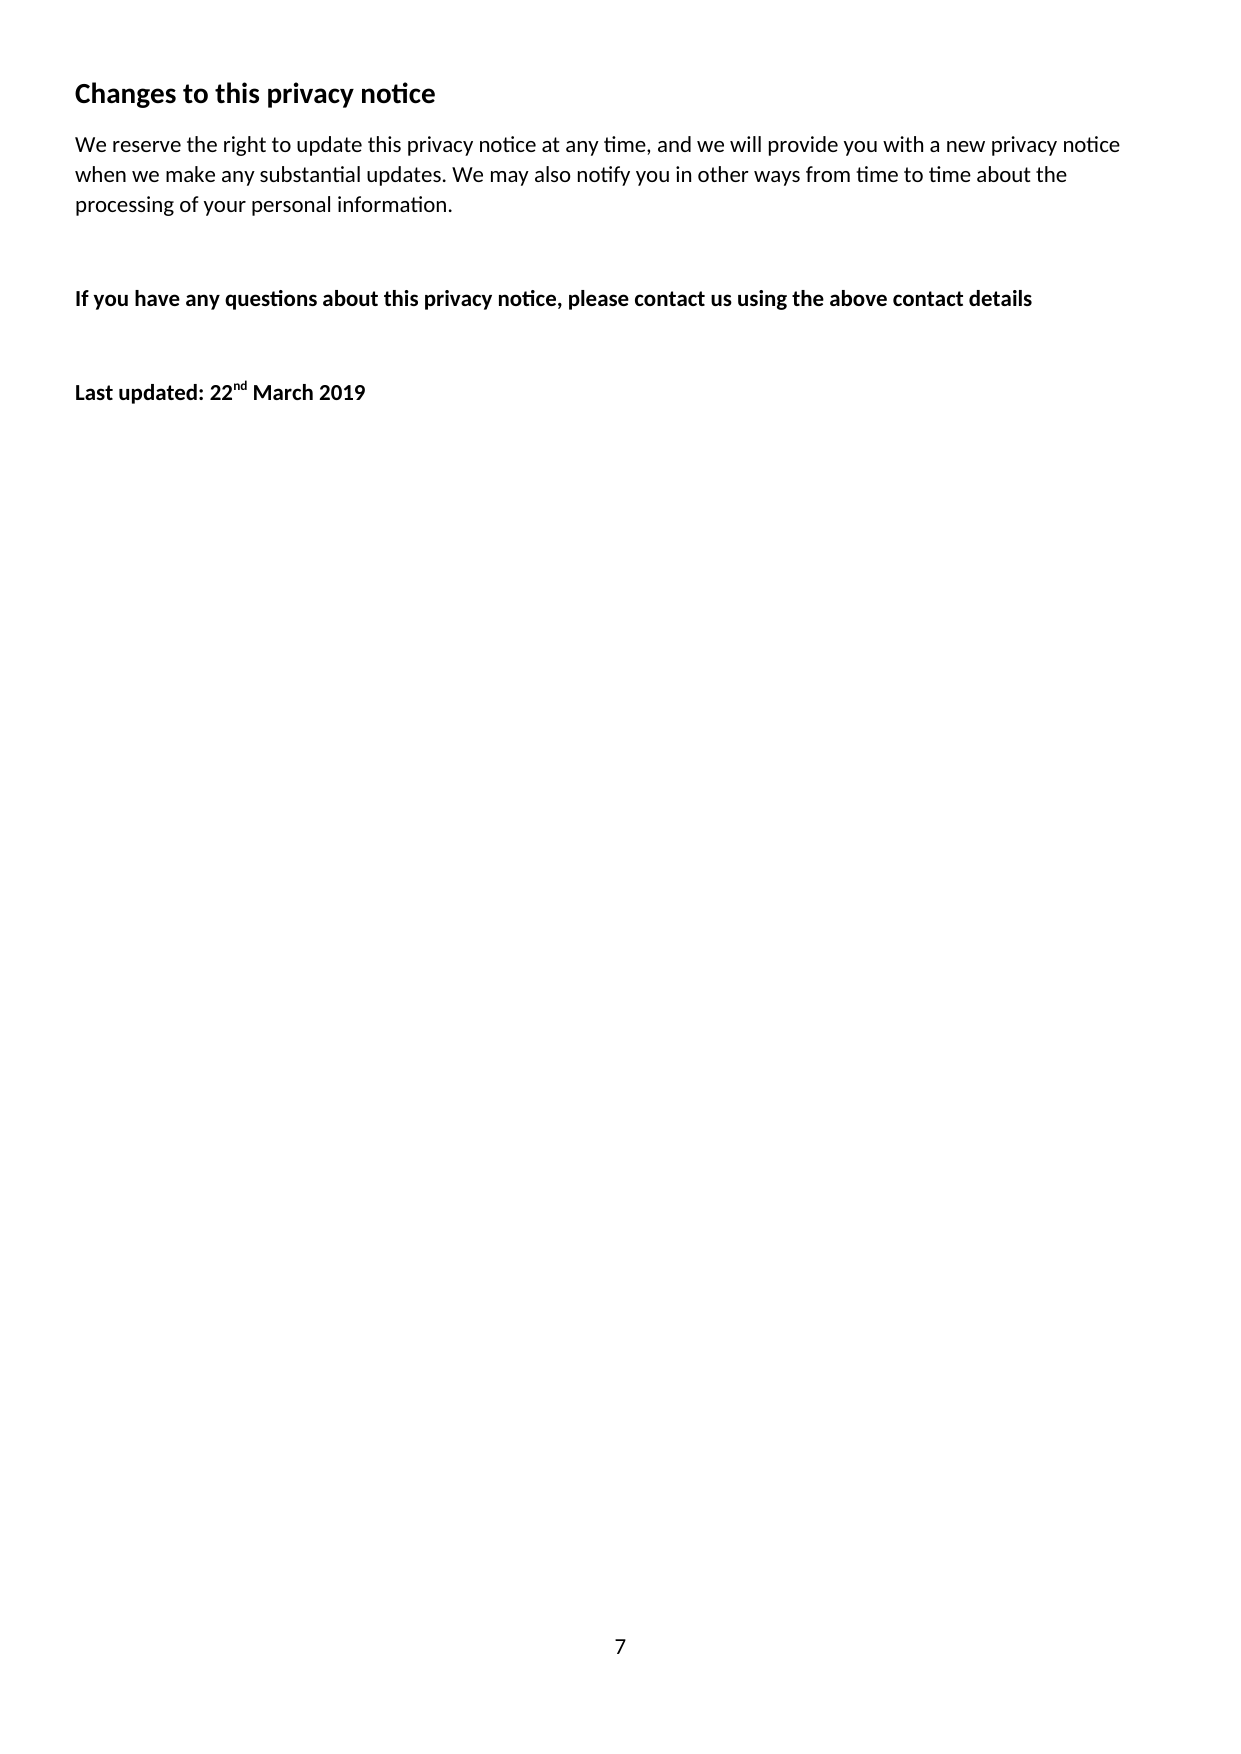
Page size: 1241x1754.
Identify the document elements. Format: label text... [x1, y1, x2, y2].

text Changes to this privacy notice [75, 75, 1165, 111]
text We reserve the right to update this privacy notice at any time, and we will provide you with a new privacy notice when we make any substantial updates. We may also notify you in other ways from time to time about the processing of your personal information. [75, 130, 1165, 218]
text If you have any questions about this privacy notice, please contact us using the above contact details [75, 284, 1165, 312]
text Last updated: 22nd March 2019 [75, 378, 1165, 406]
